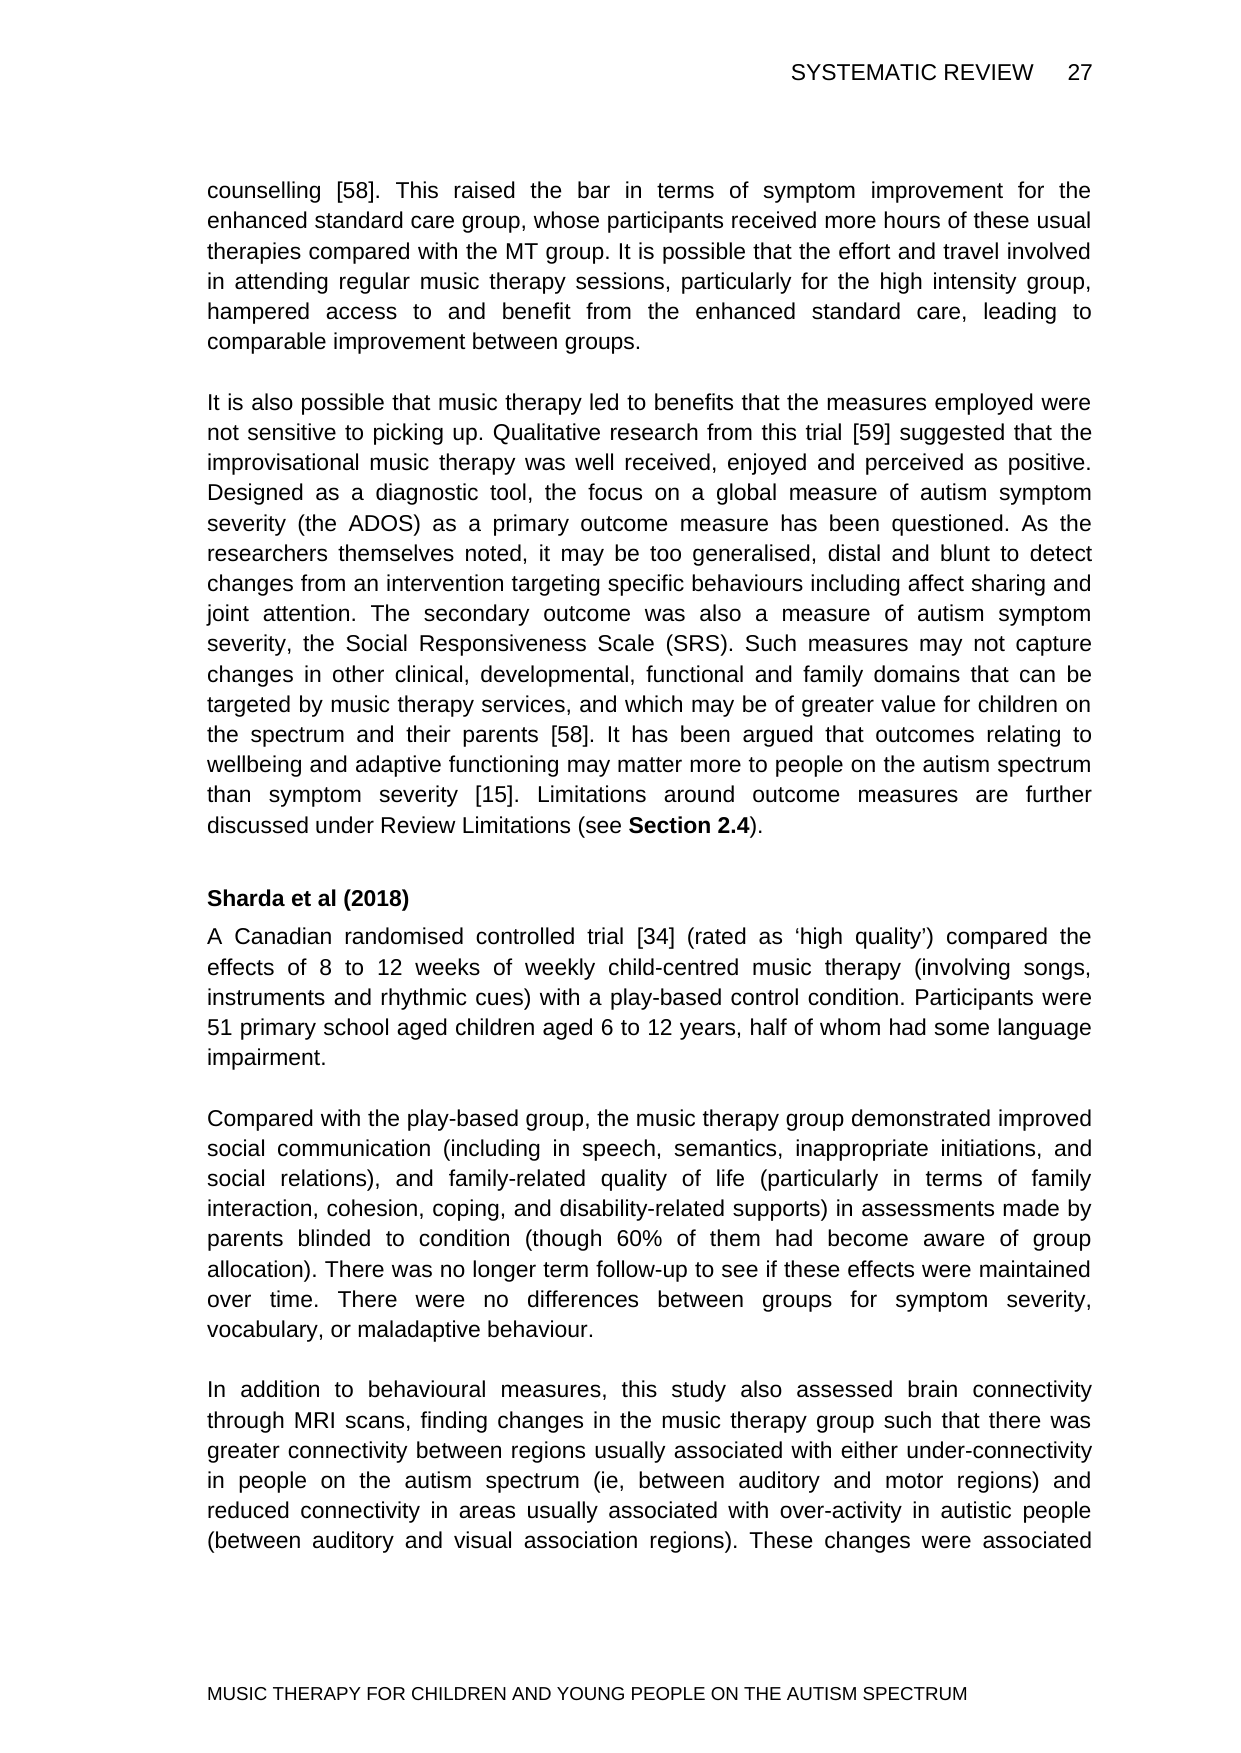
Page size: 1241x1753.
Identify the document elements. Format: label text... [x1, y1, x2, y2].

text Compared with the play-based group, the music therapy group demonstrated improved social communication (including in speech, semantics, inappropriate initiations, and social relations), and family-related quality of life (particularly in terms of family interaction, cohesion, coping, and disability-related supports) in assessments made by parents blinded to condition (though 60% of them had become aware of group allocation). There was no longer term follow-up to see if these effects were maintained over time. There were no differences between groups for symptom severity, vocabulary, or maladaptive behaviour. [207, 1104, 1092, 1342]
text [207, 177, 1092, 354]
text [207, 1376, 1092, 1554]
text A Canadian randomised controlled trial [34] (rated as ‘high quality’) compared the effects of 8 to 12 weeks of weekly child-centred music therapy (involving songs, instruments and rhythmic cues) with a play-based control condition. Participants were 51 primary school aged children aged 6 to 12 years, half of whom had some language impairment. [207, 923, 1092, 1071]
text It is also possible that music therapy led to benefits that the measures employed were not sensitive to picking up. Qualitative research from this trial [59] suggested that the improvisational music therapy was well received, enjoyed and perceived as positive. Designed as a diagnostic tool, the focus on a global measure of autism symptom severity (the ADOS) as a primary outcome measure has been questioned. As the researchers themselves noted, it may be too generalised, distal and blunt to detect changes from an intervention targeting specific behaviours including affect sharing and joint attention. The secondary outcome was also a measure of autism symptom severity, the Social Responsiveness Scale (SRS). Such measures may not capture changes in other clinical, developmental, functional and family domains that can be targeted by music therapy services, and which may be of greater value for children on the spectrum and their parents [58]. It has been argued that outcomes relating to wellbeing and adaptive functioning may matter more to people on the autism spectrum than symptom severity [15]. Limitations around outcome measures are further discussed under Review Limitations (see Section 2.4). [207, 389, 1092, 838]
subtitle Sharda et al (2018) [207, 884, 1092, 911]
